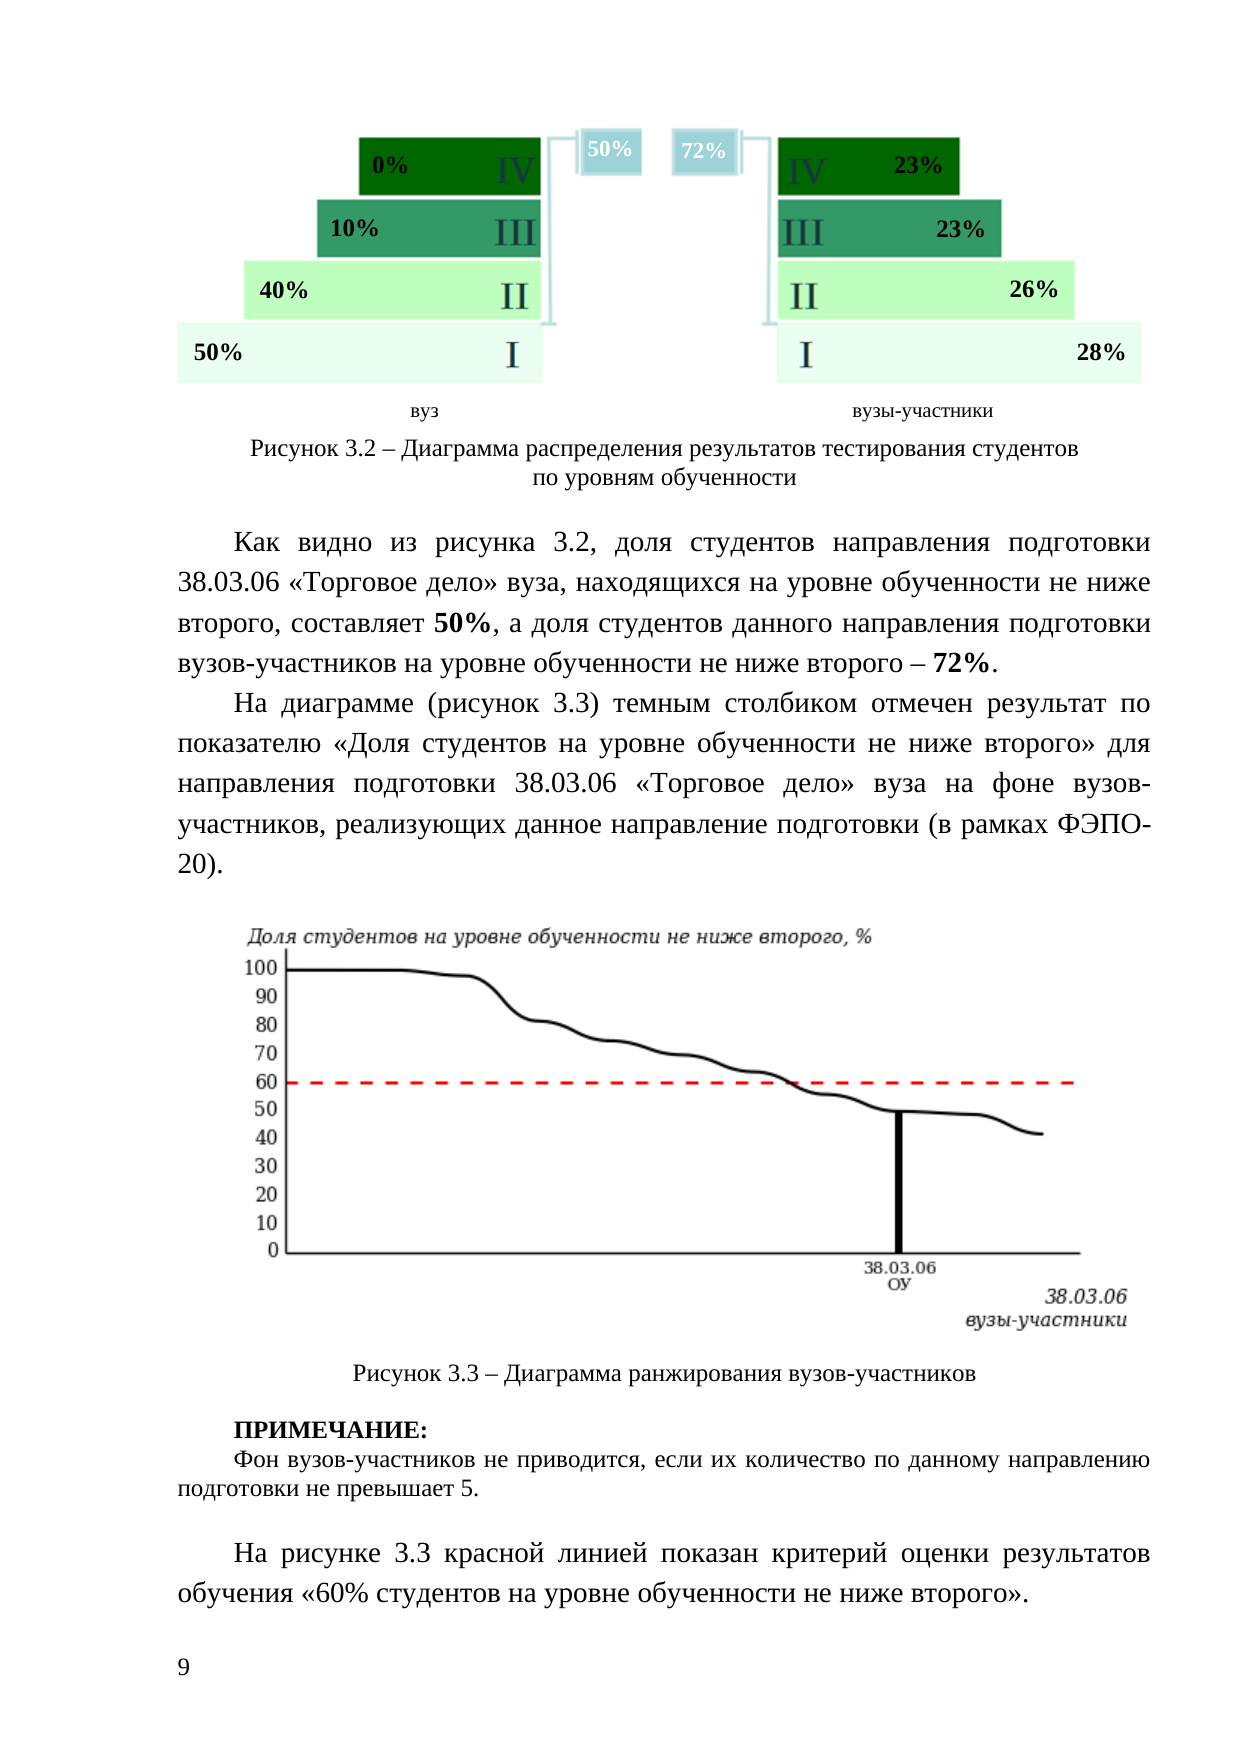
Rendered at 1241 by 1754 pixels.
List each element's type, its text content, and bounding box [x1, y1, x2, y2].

picture [192, 915, 1137, 1358]
text На диаграмме (рисунок 3.3) темным столбиком отмечен результат по показателю «Доля студентов на уровне обученности не ниже второго» для направления подготовки 38.03.06 «Торговое дело» вуза на фоне вузов-участников, реализующих данное направление подготовки (в рамках ФЭПО-20). [177, 685, 1152, 879]
text Рисунок 3.2 – Диаграмма распределения результатов тестирования студентов по уровням обученности [177, 433, 1152, 491]
text На рисунке 3.3 красной линией показан критерий оценки результатов обучения «60% студентов на уровне обученности не ниже второго». [177, 1535, 1152, 1609]
text Фон вузов-участников не приводится, если их количество по данному направлению подготовки не превышает 5. [177, 1444, 1152, 1501]
picture [177, 118, 1151, 398]
text Как видно из рисунка 3.2, доля студентов направления подготовки 38.03.06 «Торговое дело» вуза, находящихся на уровне обученности не ниже второго, составляет 50%, а доля студентов данного направления подготовки вузов-участников на уровне обученности не ниже второго – 72%. [177, 524, 1152, 678]
text ПРИМЕЧАНИЕ: [177, 1415, 1152, 1444]
table_header вуз [166, 398, 683, 422]
table_header вузы-участники [683, 398, 1163, 422]
